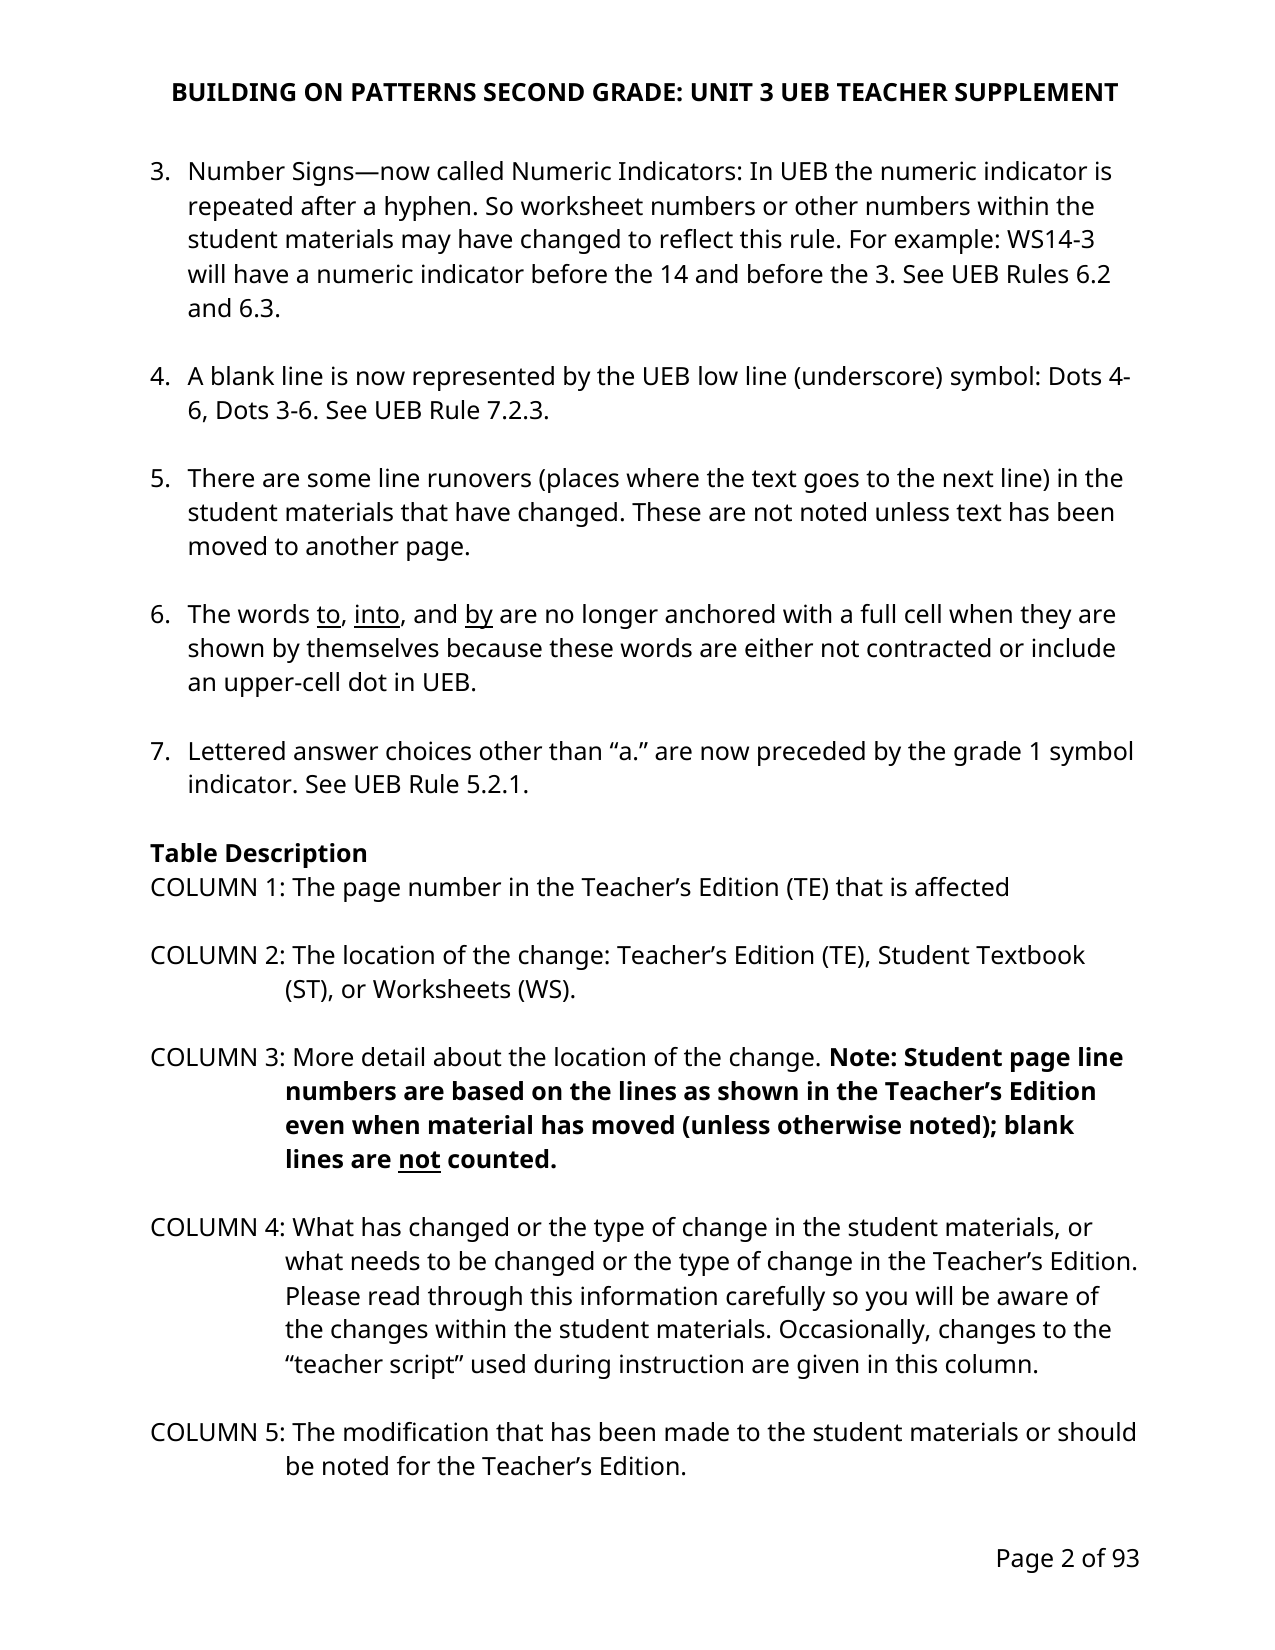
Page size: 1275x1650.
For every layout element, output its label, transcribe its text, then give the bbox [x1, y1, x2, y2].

list A blank line is now represented by the UEB low line (underscore) symbol: Dots 4-6, Dots 3-6. See UEB Rule 7.2.3. [150, 358, 1140, 427]
list Number Signs—now called Numeric Indicators: In UEB the numeric indicator is repeated after a hyphen. So worksheet numbers or other numbers within the student materials may have changed to reflect this rule. For example: WS14-3 will have a numeric indicator before the 14 and before the 3. See UEB Rules 6.2 and 6.3. [150, 154, 1140, 324]
list There are some line runovers (places where the text goes to the next line) in the student materials that have changed. These are not noted unless text has been moved to another page. [150, 461, 1140, 563]
text COLUMN 3: More detail about the location of the change. Note: Student page line numbers are based on the lines as shown in the Teacher’s Edition even when material has moved (unless otherwise noted); blank lines are not counted. [150, 1040, 1140, 1176]
list The words to, into, and by are no longer anchored with a full cell when they are shown by themselves because these words are either not contracted or include an upper-cell dot in UEB. [150, 597, 1140, 699]
text COLUMN 1: The page number in the Teacher’s Edition (TE) that is affected [150, 869, 1140, 903]
text COLUMN 2: The location of the change: Teacher’s Edition (TE), Student Textbook (ST), or Worksheets (WS). [150, 937, 1140, 1006]
text COLUMN 4: What has changed or the type of change in the student materials, or what needs to be changed or the type of change in the Teacher’s Edition. Please read through this information carefully so you will be aware of the changes within the student materials. Occasionally, changes to the “teacher script” used during instruction are given in this column. [150, 1210, 1140, 1380]
list Lettered answer choices other than “a.” are now preceded by the grade 1 symbol indicator. See UEB Rule 5.2.1. [150, 733, 1140, 801]
text COLUMN 5: The modification that has been made to the student materials or should be noted for the Teacher’s Edition. [150, 1414, 1140, 1482]
text Table Description [150, 835, 1140, 869]
